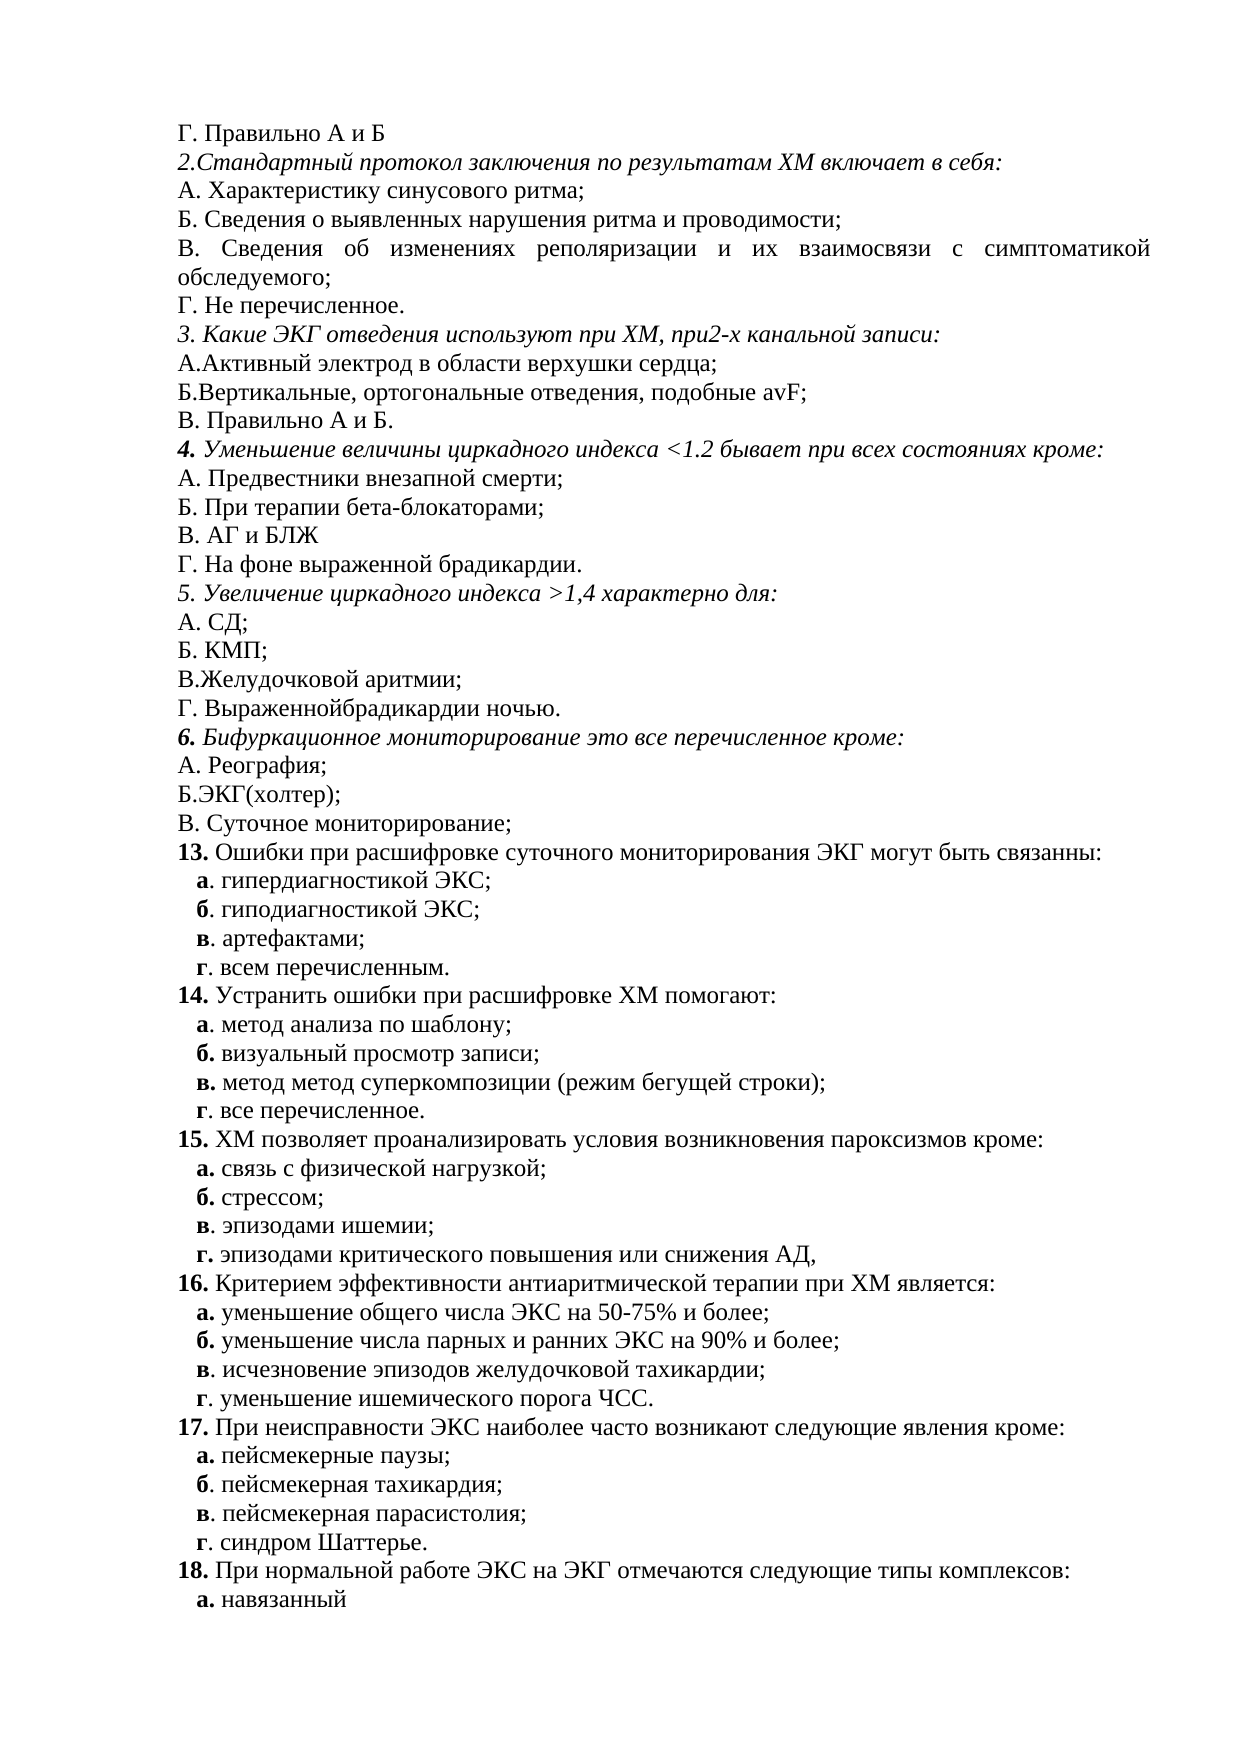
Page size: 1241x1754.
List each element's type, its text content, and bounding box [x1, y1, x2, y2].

text Б.Вертикальные, ортогональные отведения, подобные avF; [177, 377, 1152, 406]
text В. Правильно А и Б. [177, 406, 1152, 434]
text 3. Какие ЭКГ отведения используют при ХМ, при2-х канальной записи: [177, 319, 1152, 348]
text Б. КМП; [177, 636, 1152, 664]
text г. синдром Шаттерье. [196, 1527, 1152, 1556]
text В. Сведения об изменениях реполяризации и их взаимосвязи с симптоматикой обследуемого; [177, 233, 1152, 291]
text Б. Сведения о выявленных нарушения ритма и проводимости; [177, 204, 1152, 233]
text А. Реография; [177, 751, 1152, 779]
text Б. При терапии бета-блокаторами; [177, 492, 1152, 521]
text Г. На фоне выраженной брадикардии. [177, 549, 1152, 578]
text а. гипердиагностикой ЭКС; [196, 866, 1152, 894]
text 13. Ошибки при расшифровке суточного мониторирования ЭКГ могут быть связанны: [177, 837, 1152, 866]
text А.Активный электрод в области верхушки сердца; [177, 348, 1152, 377]
text 5. Увеличение циркадного индекса >1,4 характерно для: [177, 578, 1152, 607]
text Г. Выраженнойбрадикардии ночью. [177, 693, 1152, 722]
text в. исчезновение эпизодов желудочковой тахикардии; [196, 1354, 1152, 1383]
text В. АГ и БЛЖ [177, 521, 1152, 549]
text в. артефактами; [196, 923, 1152, 952]
text 14. Устранить ошибки при расшифровке ХМ помогают: [177, 981, 1152, 1009]
text г. эпизодами критического повышения или снижения АД, [196, 1239, 1152, 1268]
text б. гиподиагностикой ЭКС; [196, 894, 1152, 923]
text В.Желудочковой аритмии; [177, 664, 1152, 693]
text г. всем перечисленным. [196, 952, 1152, 981]
text 17. При неисправности ЭКС наиболее часто возникают следующие явления кроме: [177, 1412, 1152, 1441]
text А. СД; [177, 607, 1152, 636]
text б. пейсмекерная тахикардия; [196, 1469, 1152, 1498]
text Г. Правильно А и Б [177, 118, 1152, 147]
text а. навязанный [196, 1584, 1152, 1613]
text Б.ЭКГ(холтер); [177, 779, 1152, 808]
text А. Характеристику синусового ритма; [177, 176, 1152, 204]
text б. уменьшение числа парных и ранних ЭКС на 90% и более; [196, 1326, 1152, 1354]
text 16. Критерием эффективности антиаритмической терапии при ХМ является: [177, 1268, 1152, 1297]
text А. Предвестники внезапной смерти; [177, 463, 1152, 492]
text в. эпизодами ишемии; [196, 1211, 1152, 1239]
text а. метод анализа по шаблону; [196, 1009, 1152, 1038]
text 15. ХМ позволяет проанализировать условия возникновения пароксизмов кроме: [177, 1124, 1152, 1153]
text 18. При нормальной работе ЭКС на ЭКГ отмечаются следующие типы комплексов: [177, 1556, 1152, 1584]
text а. пейсмекерные паузы; [196, 1441, 1152, 1469]
text 4. Уменьшение величины циркадного индекса <1.2 бывает при всех состояниях кроме: [177, 434, 1152, 463]
text а. связь с физической нагрузкой; [196, 1153, 1152, 1182]
text б. визуальный просмотр записи; [196, 1038, 1152, 1067]
text г. уменьшение ишемического порога ЧСС. [196, 1383, 1152, 1412]
text г. все перечисленное. [196, 1096, 1152, 1124]
text в. пейсмекерная парасистолия; [196, 1498, 1152, 1527]
text Г. Не перечисленное. [177, 291, 1152, 319]
text б. стрессом; [196, 1182, 1152, 1211]
text В. Суточное мониторирование; [177, 808, 1152, 837]
text а. уменьшение общего числа ЭКС на 50-75% и более; [196, 1297, 1152, 1326]
text в. метод метод суперкомпозиции (режим бегущей строки); [196, 1067, 1152, 1096]
text 2.Стандартный протокол заключения по результатам ХМ включает в себя: [177, 147, 1152, 176]
text 6. Бифуркационное мониторирование это все перечисленное кроме: [177, 722, 1152, 751]
